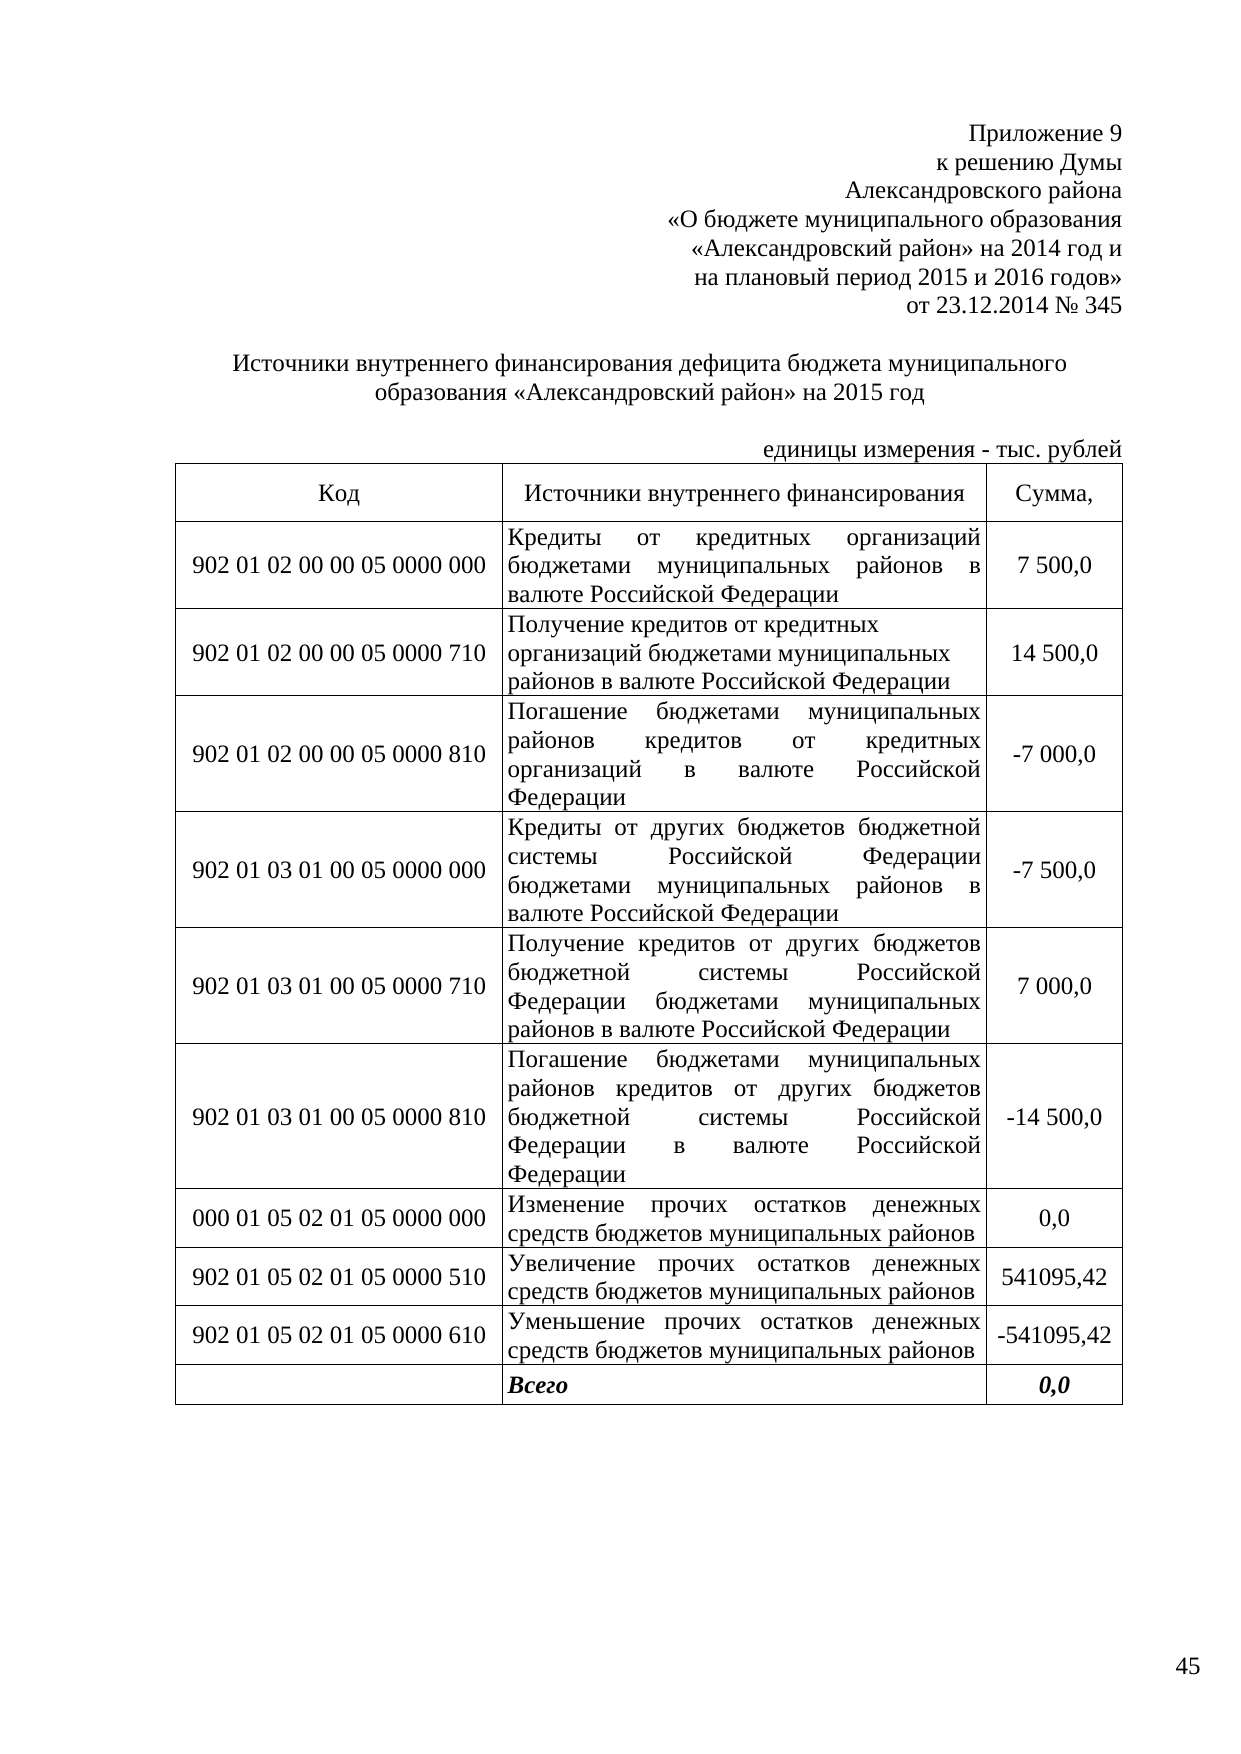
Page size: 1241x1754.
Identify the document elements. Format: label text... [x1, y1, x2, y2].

text Источники внутреннего финансирования дефицита бюджета муниципального образования «Александровский район» на 2015 год [177, 348, 1122, 406]
table_cell 902 01 03 01 00 05 0000 810 [176, 1044, 502, 1188]
table_cell Кредиты от других бюджетов бюджетной системы Российской Федерации бюджетами муниципальных районов в валюте Российской Федерации [503, 812, 986, 927]
table_header Сумма, [987, 464, 1122, 521]
table_cell 14 500,0 [987, 609, 1122, 695]
table_cell Получение кредитов от кредитных организаций бюджетами муниципальных районов в валюте Российской Федерации [503, 609, 986, 695]
table_cell 000 01 05 02 01 05 0000 000 [176, 1189, 502, 1247]
table_cell -14 500,0 [987, 1044, 1122, 1188]
table_cell Всего [503, 1365, 986, 1404]
table_cell 0,0 [987, 1365, 1122, 1404]
table_cell -541095,42 [987, 1306, 1122, 1364]
text от 23.12.2014 № 345 [693, 291, 1122, 319]
table_cell Погашение бюджетами муниципальных районов кредитов от кредитных организаций в валюте Российской Федерации [503, 696, 986, 811]
table_cell -7 000,0 [987, 696, 1122, 811]
table_cell 902 01 02 00 00 05 0000 810 [176, 696, 502, 811]
text «Александровский район» на 2014 год и [222, 233, 1122, 262]
table_cell Кредиты от кредитных организаций бюджетами муниципальных районов в валюте Российской Федерации [503, 522, 986, 608]
table_cell 902 01 05 02 01 05 0000 510 [176, 1248, 502, 1305]
table_header Код [176, 464, 502, 521]
table_cell 902 01 03 01 00 05 0000 710 [176, 928, 502, 1043]
table_cell Увеличение прочих остатков денежных средств бюджетов муниципальных районов [503, 1248, 986, 1305]
table_cell -7 500,0 [987, 812, 1122, 927]
table_cell Получение кредитов от других бюджетов бюджетной системы Российской Федерации бюджетами муниципальных районов в валюте Российской Федерации [503, 928, 986, 1043]
table_cell 902 01 02 00 00 05 0000 710 [176, 609, 502, 695]
text Александровского района [177, 176, 1122, 204]
table_cell Изменение прочих остатков денежных средств бюджетов муниципальных районов [503, 1189, 986, 1247]
table_cell 0,0 [987, 1189, 1122, 1247]
table_header Источники внутреннего финансирования [503, 464, 986, 521]
text к решению Думы [177, 147, 1122, 176]
table_cell Погашение бюджетами муниципальных районов кредитов от других бюджетов бюджетной системы Российской Федерации в валюте Российской Федерации [503, 1044, 986, 1188]
text на плановый период 2015 и 2016 годов» [222, 262, 1122, 291]
text единицы измерения - тыс. рублей [177, 434, 1122, 463]
table_cell 902 01 02 00 00 05 0000 000 [176, 522, 502, 608]
text «О бюджете муниципального образования [221, 204, 1122, 233]
text Приложение 9 [177, 118, 1122, 147]
table_cell 902 01 03 01 00 05 0000 000 [176, 812, 502, 927]
table_cell 902 01 05 02 01 05 0000 610 [176, 1306, 502, 1364]
table_cell Уменьшение прочих остатков денежных средств бюджетов муниципальных районов [503, 1306, 986, 1364]
table_cell [176, 1365, 502, 1404]
table_cell 7 500,0 [987, 522, 1122, 608]
table_cell 541095,42 [987, 1248, 1122, 1305]
table_cell 7 000,0 [987, 928, 1122, 1043]
